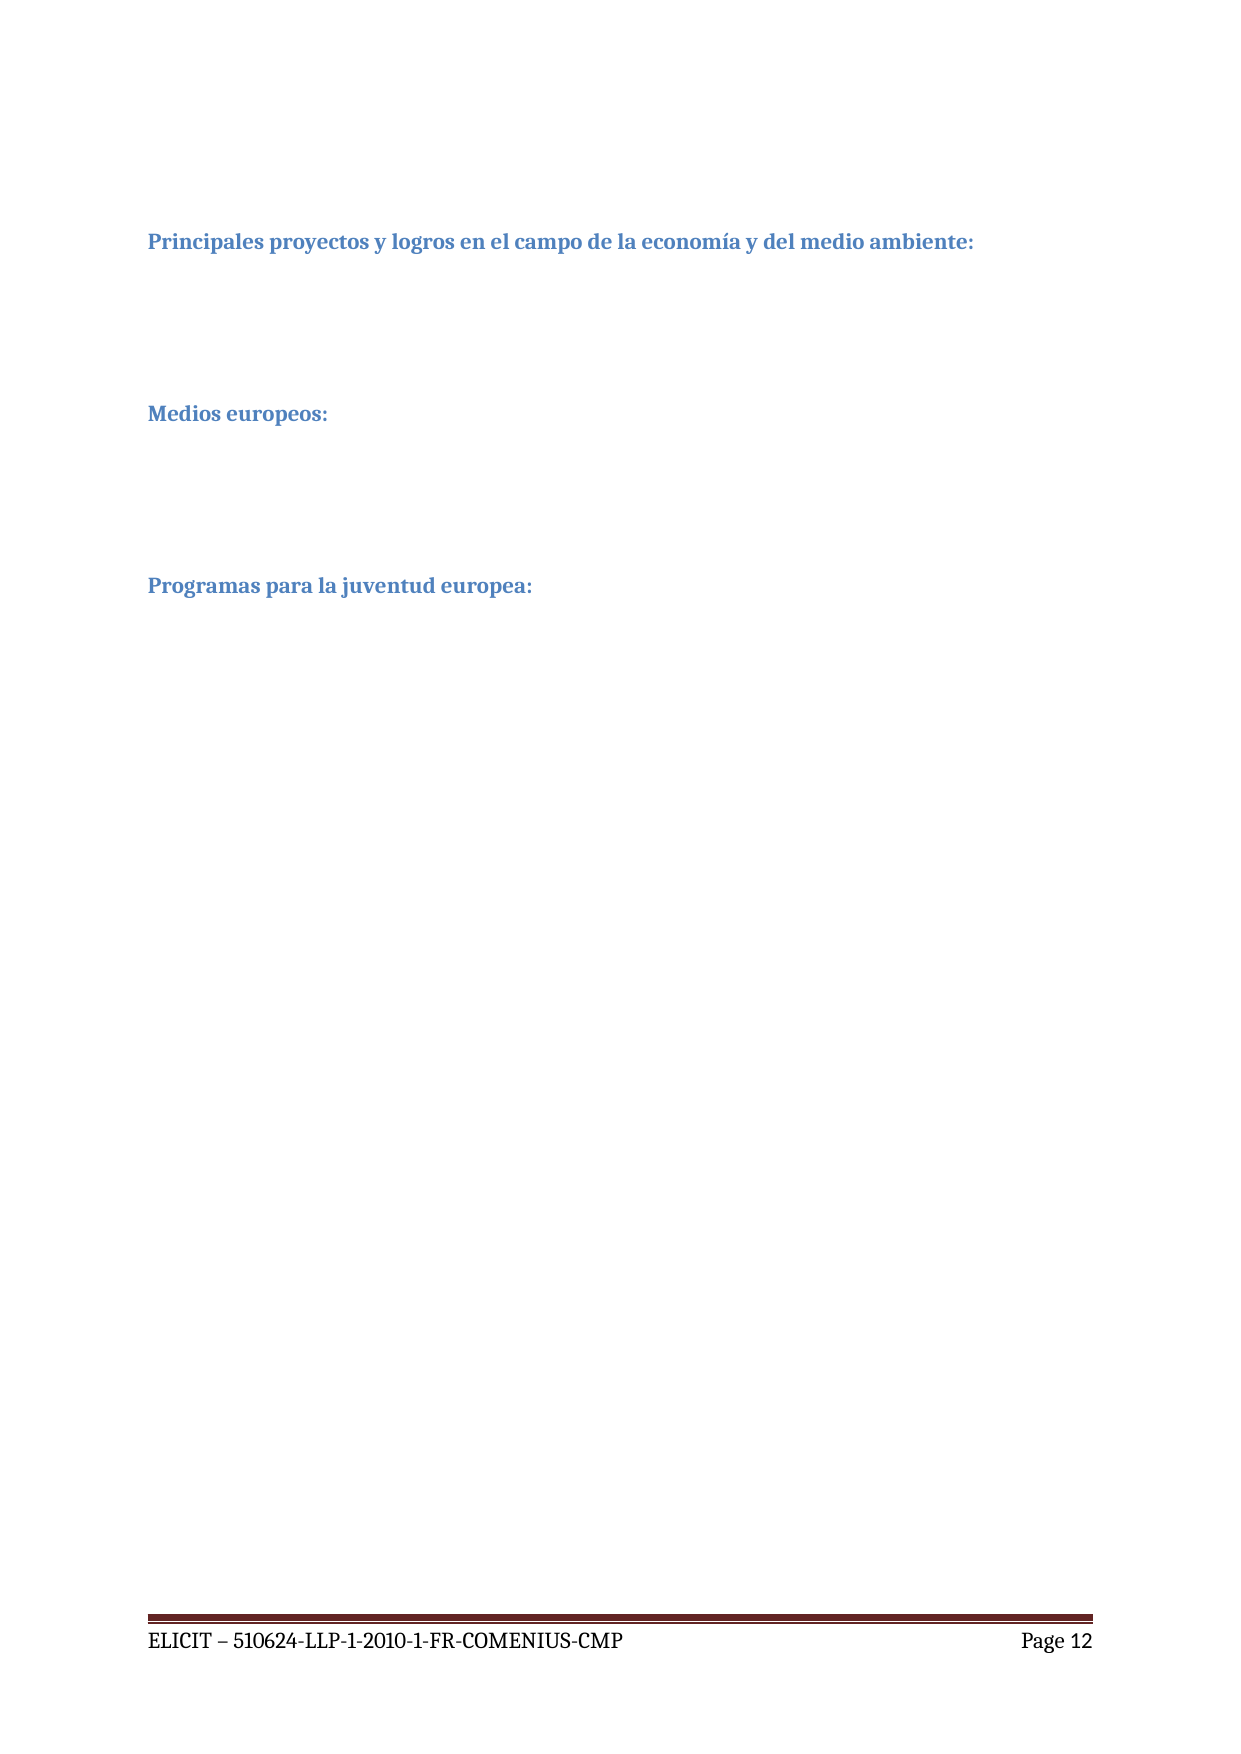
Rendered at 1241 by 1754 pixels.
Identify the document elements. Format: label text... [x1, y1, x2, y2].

subtitle Programas para la juventud europea: [148, 573, 1093, 599]
subtitle Principales proyectos y logros en el campo de la economía y del medio ambiente: [148, 229, 1093, 255]
subtitle Medios europeos: [148, 401, 1093, 427]
